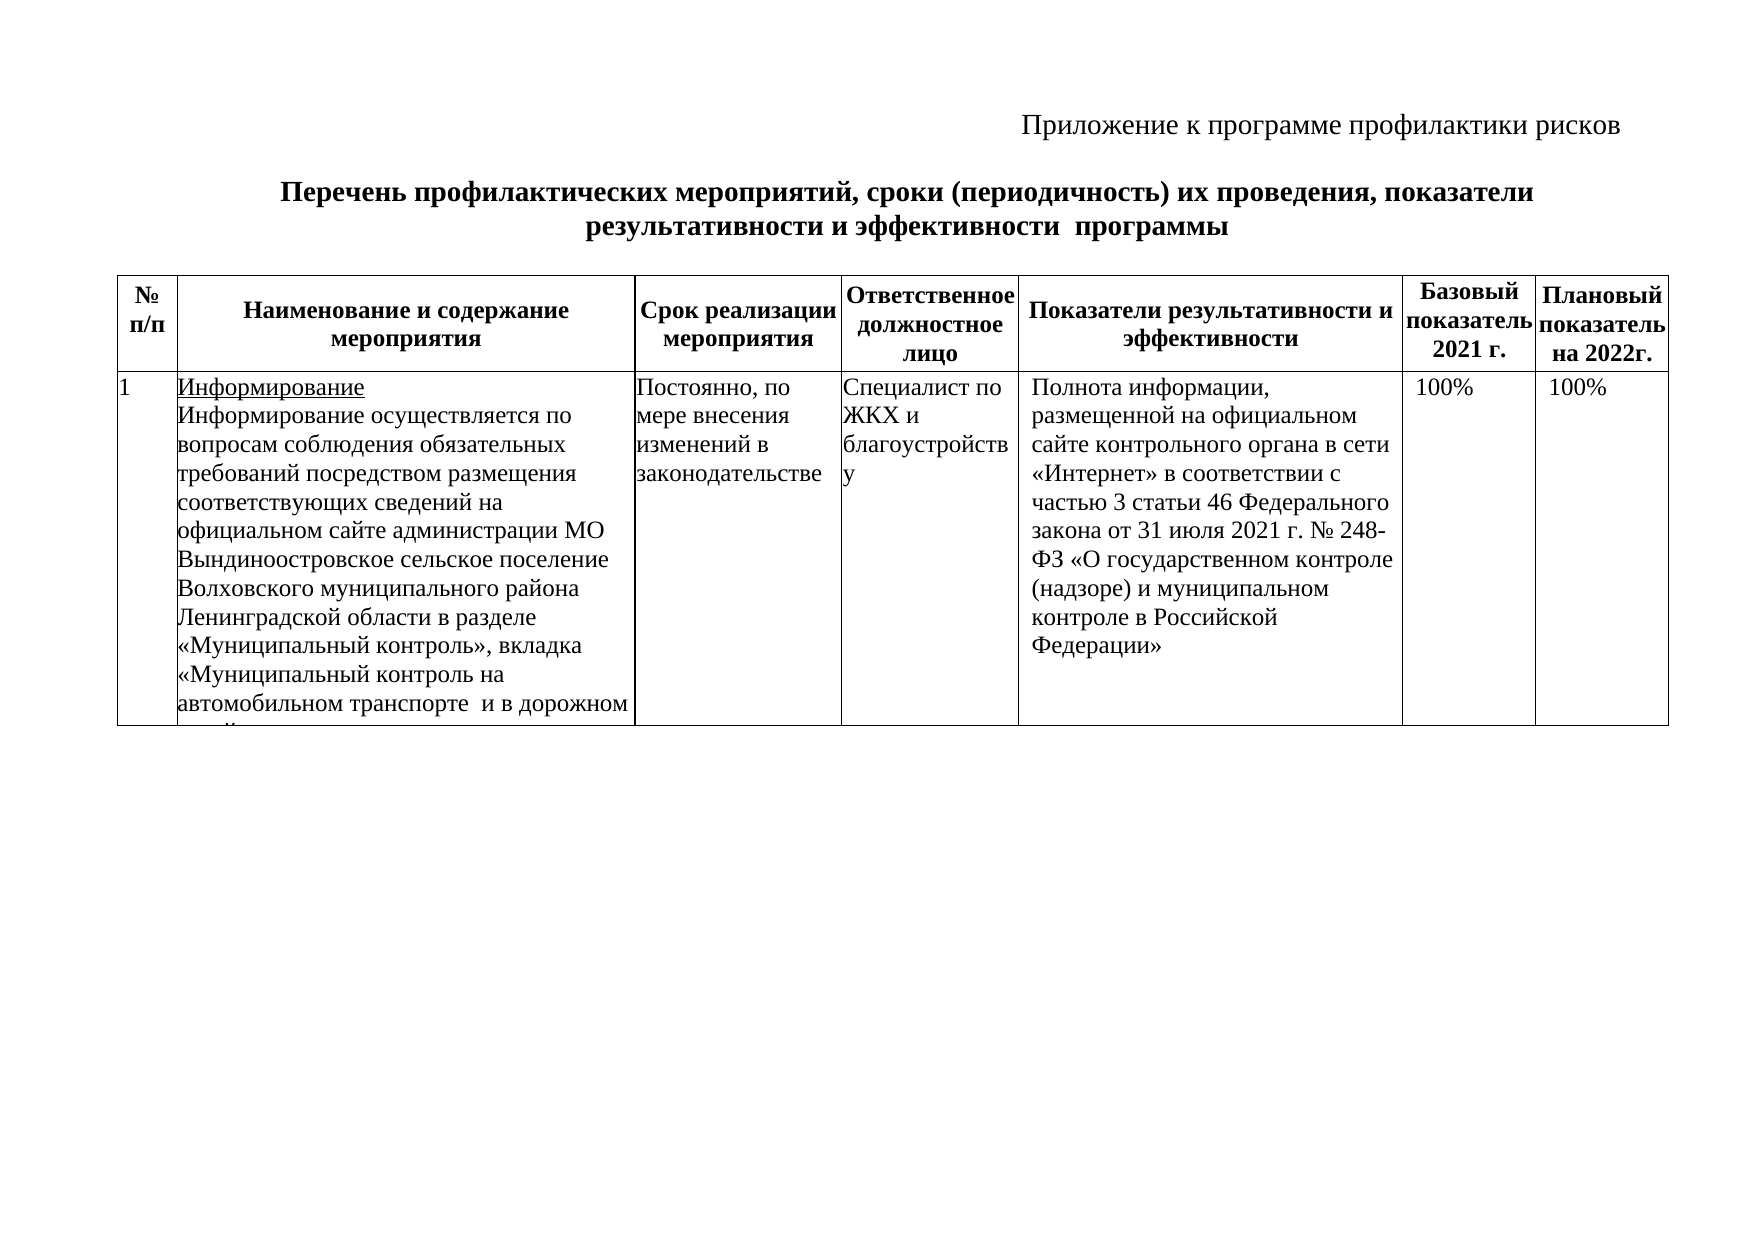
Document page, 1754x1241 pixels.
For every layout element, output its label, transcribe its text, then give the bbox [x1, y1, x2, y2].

table_header Ответственное должностное лицо [842, 276, 1018, 371]
table_header Показатели результативности и эффективности [1019, 276, 1402, 371]
table_cell Информирование Информирование осуществляется по вопросам соблюдения обязательных требований посредством размещения соответствующих сведений на официальном сайте администрации МО Вындиноостровское сельское поселение Волховского муниципального района Ленинградской области в разделе «Муниципальный контроль», вкладка «Муниципальный контроль на автомобильном транспорте и в дорожном хозяйстве» [178, 372, 634, 725]
table_cell 100% [1536, 372, 1668, 725]
list Приложение к программе профилактики рисков [193, 107, 1621, 141]
table_header Срок реализации мероприятия [636, 276, 841, 371]
table_cell Полнота информации, размещенной на официальном сайте контрольного органа в сети «Интернет» в соответствии с частью 3 статьи 46 Федерального закона от 31 июля 2021 г. № 248-ФЗ «О государственном контроле (надзоре) и муниципальном контроле в Российской Федерации» [1019, 372, 1402, 725]
table_header № п/п [118, 276, 177, 371]
table_cell Специалист по ЖКХ и благоустройству [842, 372, 1018, 725]
table_cell Постоянно, по мере внесения изменений в законодательстве [636, 372, 841, 725]
table_cell 1 [118, 372, 177, 725]
table_cell 100% [1403, 372, 1535, 725]
table_header Плановый показатель на 2022г. [1536, 276, 1668, 371]
table_header Наименование и содержание мероприятия [178, 276, 634, 371]
table_header Базовый показатель 2021 г. [1403, 276, 1535, 371]
list Перечень профилактических мероприятий, сроки (периодичность) их проведения, показатели результативности и эффективности программы [193, 174, 1621, 242]
